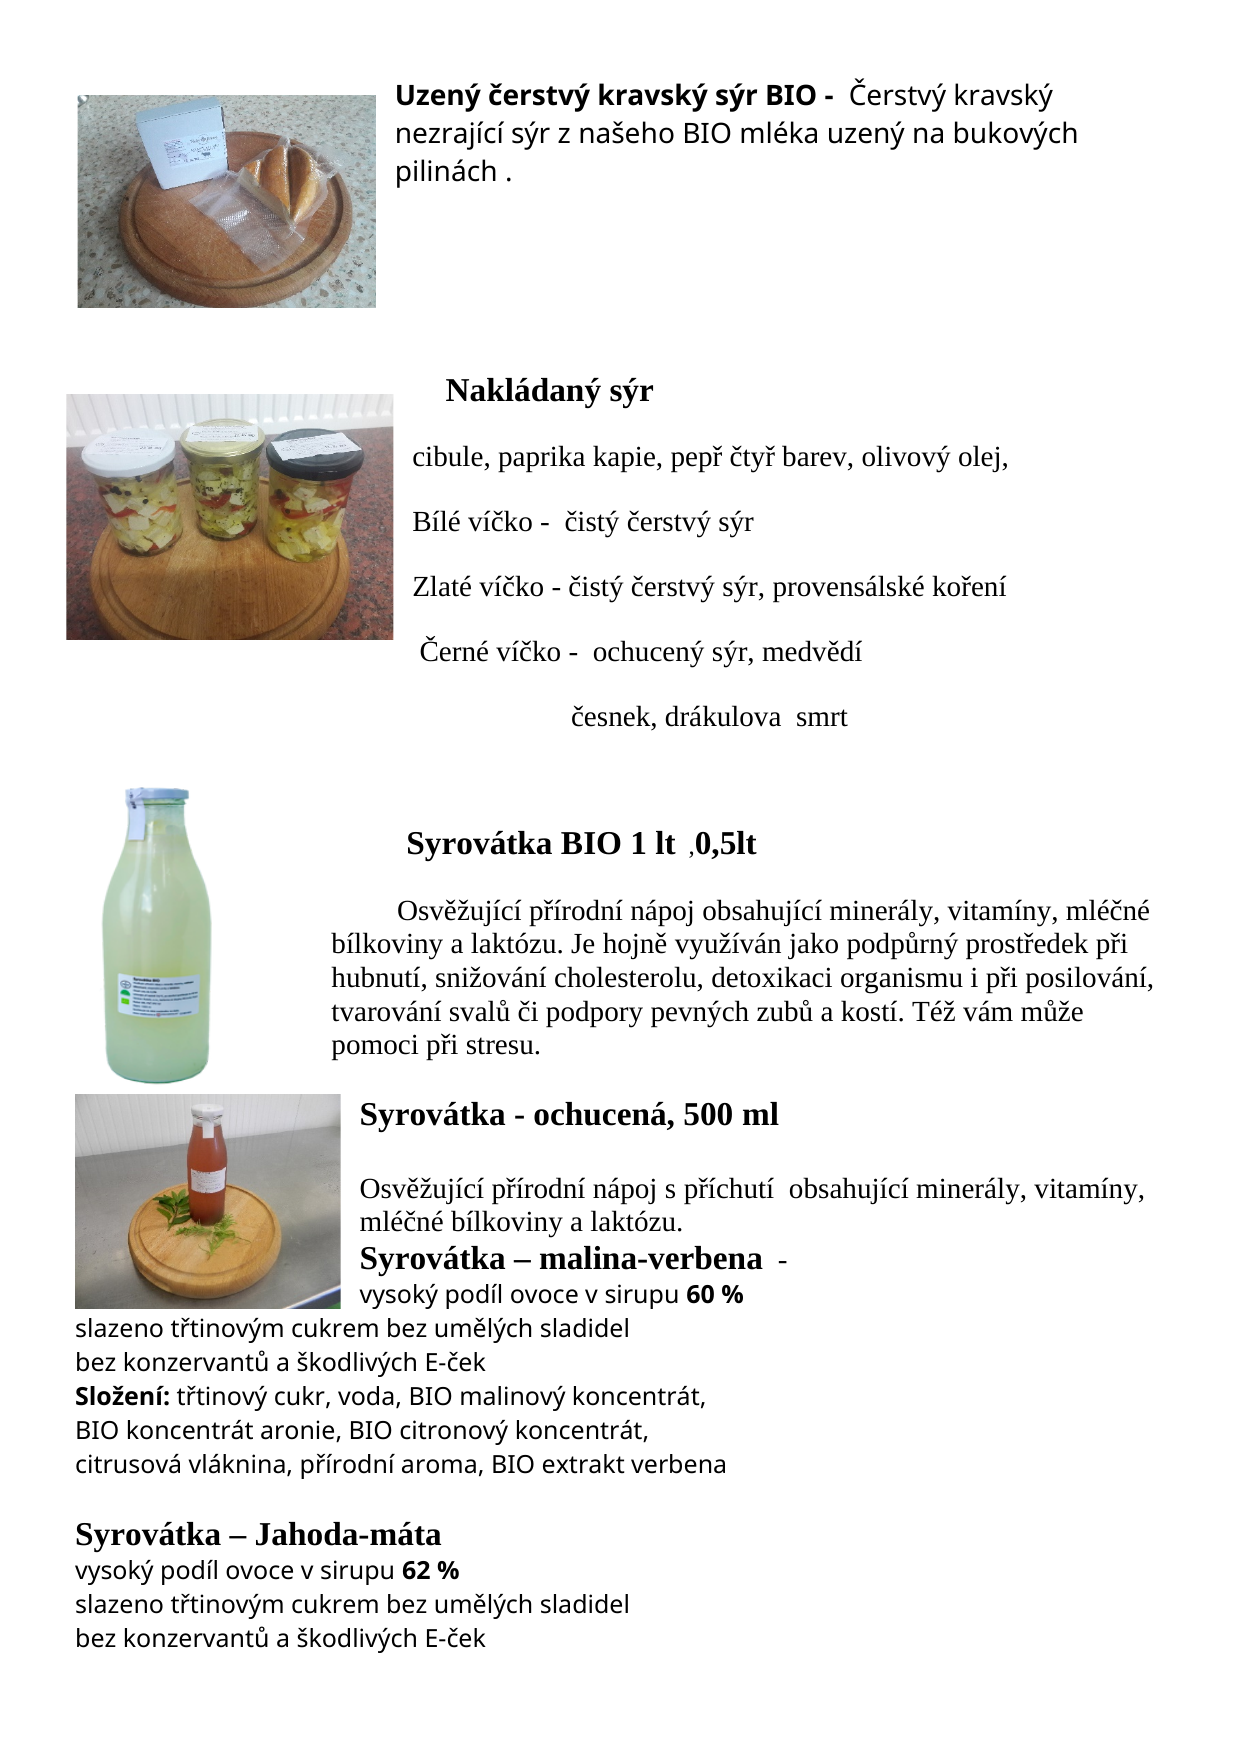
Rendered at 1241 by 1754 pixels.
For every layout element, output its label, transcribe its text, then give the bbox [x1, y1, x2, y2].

text citrusová vláknina, přírodní aroma, BIO extrakt verbena [75, 1447, 1165, 1481]
text Syrovátka BIO 1 lt ,0,5lt [75, 823, 1165, 862]
picture [77, 95, 376, 308]
text Syrovátka – malina-verbena - [341, 1238, 1165, 1276]
text Zlaté víčko - čistý čerstvý sýr, provensálské koření [394, 569, 1165, 603]
text slazeno třtinovým cukrem bez umělých sladidel [75, 1311, 1165, 1344]
text vysoký podíl ovoce v sirupu 62 % [75, 1553, 1165, 1587]
picture [0, 776, 341, 1309]
text Složení: třtinový cukr, voda, BIO malinový koncentrát, [75, 1379, 1165, 1413]
text vysoký podíl ovoce v sirupu 60 % [75, 1276, 1165, 1311]
text Bílé víčko - čistý čerstvý sýr [394, 504, 1165, 538]
text Syrovátka - ochucená, 500 ml [341, 1094, 1165, 1133]
text bez konzervantů a škodlivých E-ček [75, 1344, 1165, 1379]
text Osvěžující přírodní nápoj s příchutí obsahující minerály, vitamíny, mléčné bílkoviny a laktózu. [341, 1171, 1165, 1238]
text Osvěžující přírodní nápoj obsahující minerály, vitamíny, mléčné bílkoviny a laktózu. Je hojně využíván jako podpůrný prostředek při hubnutí, snižování cholesterolu, detoxikaci organismu i při posilování, tvarování svalů či podpory pevných zubů a kostí. Též vám může pomoci při stresu. [75, 893, 1165, 1061]
text Syrovátka – Jahoda-máta [75, 1514, 1165, 1553]
text česnek, drákulova smrt [75, 699, 1165, 732]
text slazeno třtinovým cukrem bez umělých sladidel [75, 1587, 1165, 1621]
text cibule, paprika kapie, pepř čtyř barev, olivový olej, [394, 439, 1165, 473]
picture [66, 394, 394, 638]
text BIO koncentrát aronie, BIO citronový koncentrát, [75, 1413, 1165, 1447]
text bez konzervantů a škodlivých E-ček [75, 1621, 1165, 1655]
text Černé víčko - ochucený sýr, medvědí [75, 634, 1165, 667]
text Uzený čerstvý kravský sýr BIO - Čerstvý kravský nezrající sýr z našeho BIO mléka uzený na bukových pilinách . [75, 75, 1165, 190]
text Nakládaný sýr [75, 370, 1165, 408]
